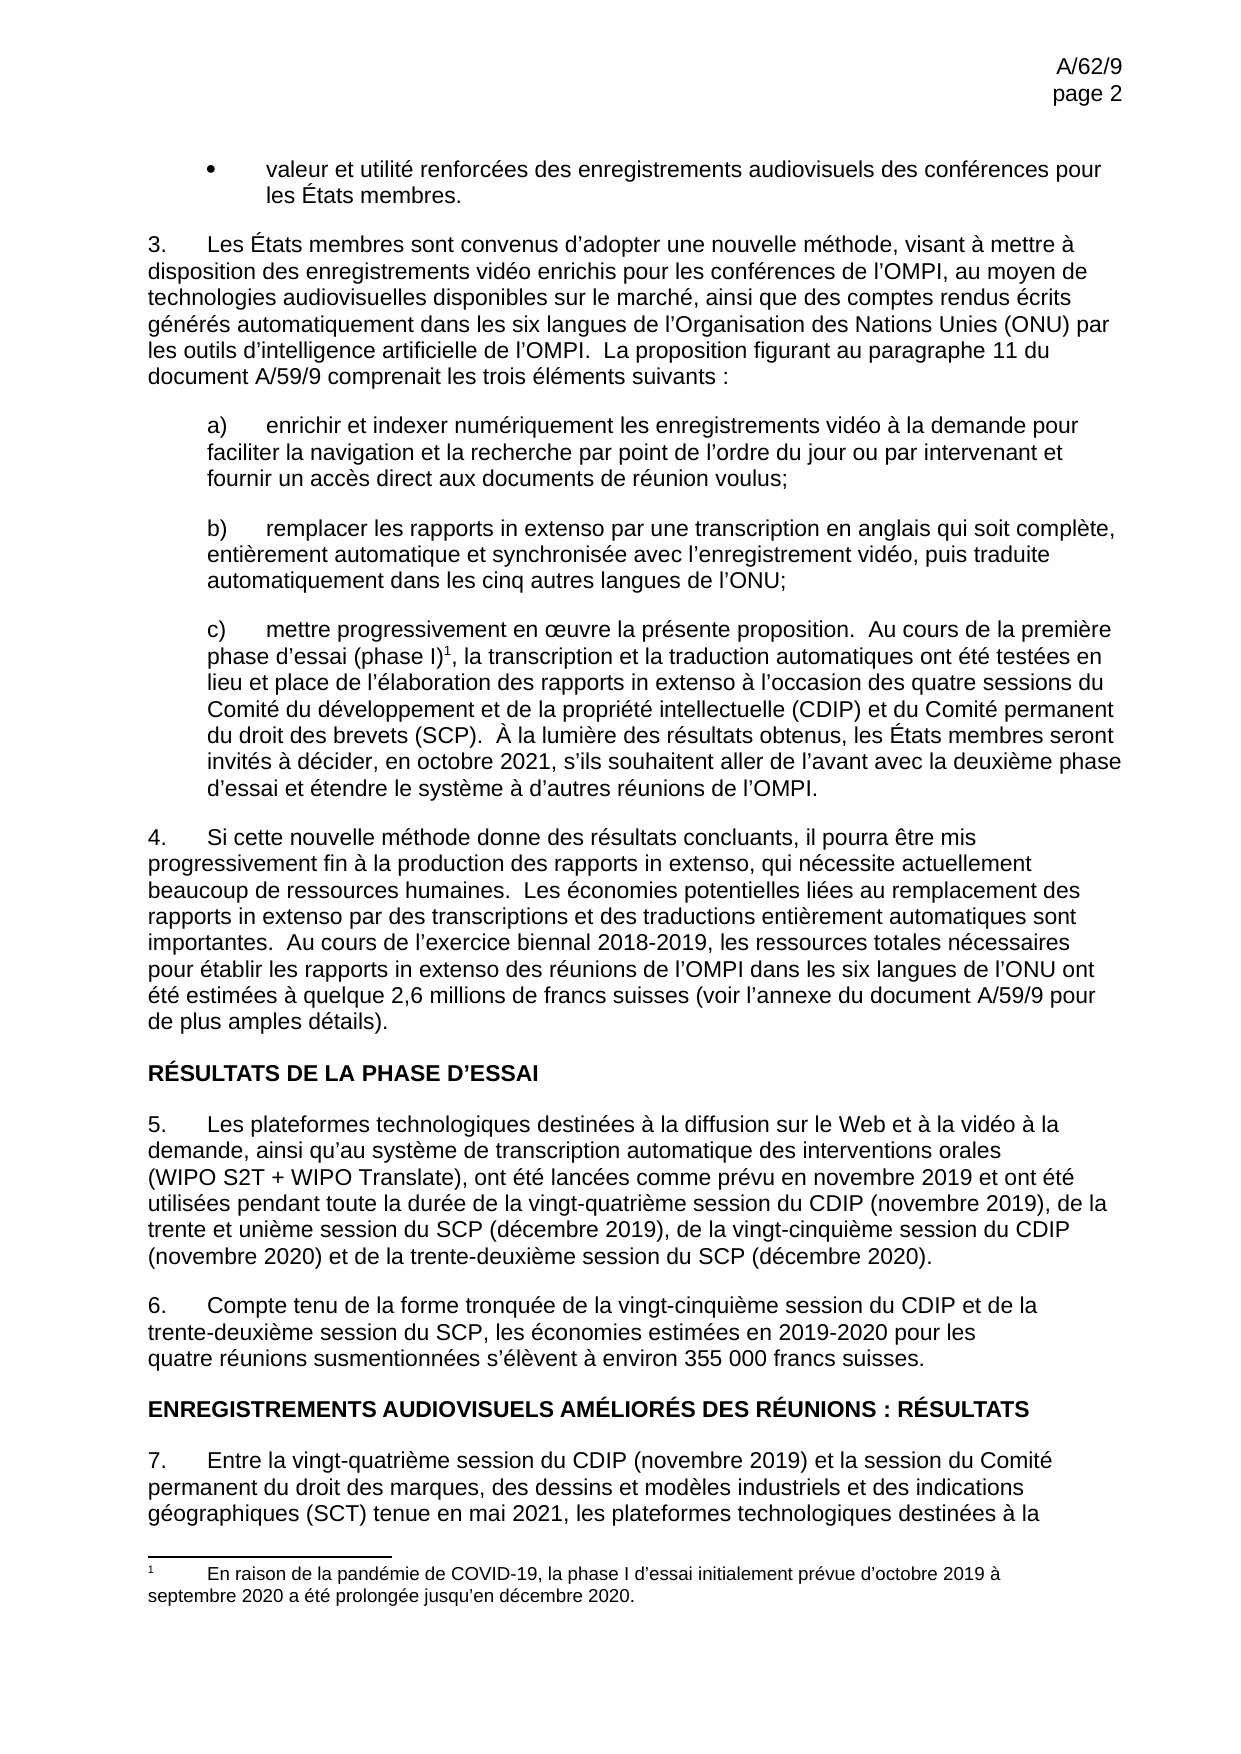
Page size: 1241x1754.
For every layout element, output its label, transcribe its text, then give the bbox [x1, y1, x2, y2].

subtitle Enregistrements audiovisuels améliorés des réunions : résultats [148, 1396, 1122, 1422]
list remplacer les rapports in extenso par une transcription en anglais qui soit complète, entièrement automatique et synchronisée avec l’enregistrement vidéo, puis traduite automatiquement dans les cinq autres langues de l’ONU; [207, 514, 1122, 593]
text Compte tenu de la forme tronquée de la vingt-cinquième session du CDIP et de la trente-deuxième session du SCP, les économies estimées en 2019-2020 pour les quatre réunions susmentionnées s’élèvent à environ 355 000 francs suisses. [148, 1292, 1122, 1371]
text Les États membres sont convenus d’adopter une nouvelle méthode, visant à mettre à disposition des enregistrements vidéo enrichis pour les conférences de l’OMPI, au moyen de technologies audiovisuelles disponibles sur le marché, ainsi que des comptes rendus écrits générés automatiquement dans les six langues de l’Organisation des Nations Unies (ONU) par les outils d’intelligence artificielle de l’OMPI. La proposition figurant au paragraphe 11 du document A/59/9 comprenait les trois éléments suivants : [148, 231, 1122, 389]
list mettre progressivement en œuvre la présente proposition. Au cours de la première phase d’essai (phase I), la transcription et la traduction automatiques ont été testées en lieu et place de l’élaboration des rapports in extenso à l’occasion des quatre sessions du Comité du développement et de la propriété intellectuelle (CDIP) et du Comité permanent du droit des brevets (SCP). À la lumière des résultats obtenus, les États membres seront invités à décider, en octobre 2021, s’ils souhaitent aller de l’avant avec la deuxième phase d’essai et étendre le système à d’autres réunions de l’OMPI. [207, 616, 1122, 801]
text Si cette nouvelle méthode donne des résultats concluants, il pourra être mis progressivement fin à la production des rapports in extenso, qui nécessite actuellement beaucoup de ressources humaines. Les économies potentielles liées au remplacement des rapports in extenso par des transcriptions et des traductions entièrement automatiques sont importantes. Au cours de l’exercice biennal 2018-2019, les ressources totales nécessaires pour établir les rapports in extenso des réunions de l’OMPI dans les six langues de l’ONU ont été estimées à quelque 2,6 millions de francs suisses (voir l’annexe du document A/59/9 pour de plus amples détails). [148, 824, 1122, 1035]
text Les plateformes technologiques destinées à la diffusion sur le Web et à la vidéo à la demande, ainsi qu’au système de transcription automatique des interventions orales (WIPO S2T + WIPO Translate), ont été lancées comme prévu en novembre 2019 et ont été utilisées pendant toute la durée de la vingt-quatrième session du CDIP (novembre 2019), de la trente et unième session du SCP (décembre 2019), de la vingt-cinquième session du CDIP (novembre 2020) et de la trente-deuxième session du SCP (décembre 2020). [148, 1111, 1122, 1269]
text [148, 1447, 1122, 1527]
list valeur et utilité renforcées des enregistrements audiovisuels des conférences pour les États membres. [207, 156, 1122, 208]
subtitle Résultats de la phase d’essai [148, 1060, 1122, 1086]
list enrichir et indexer numériquement les enregistrements vidéo à la demande pour faciliter la navigation et la recherche par point de l’ordre du jour ou par intervenant et fournir un accès direct aux documents de réunion voulus; [207, 412, 1122, 492]
